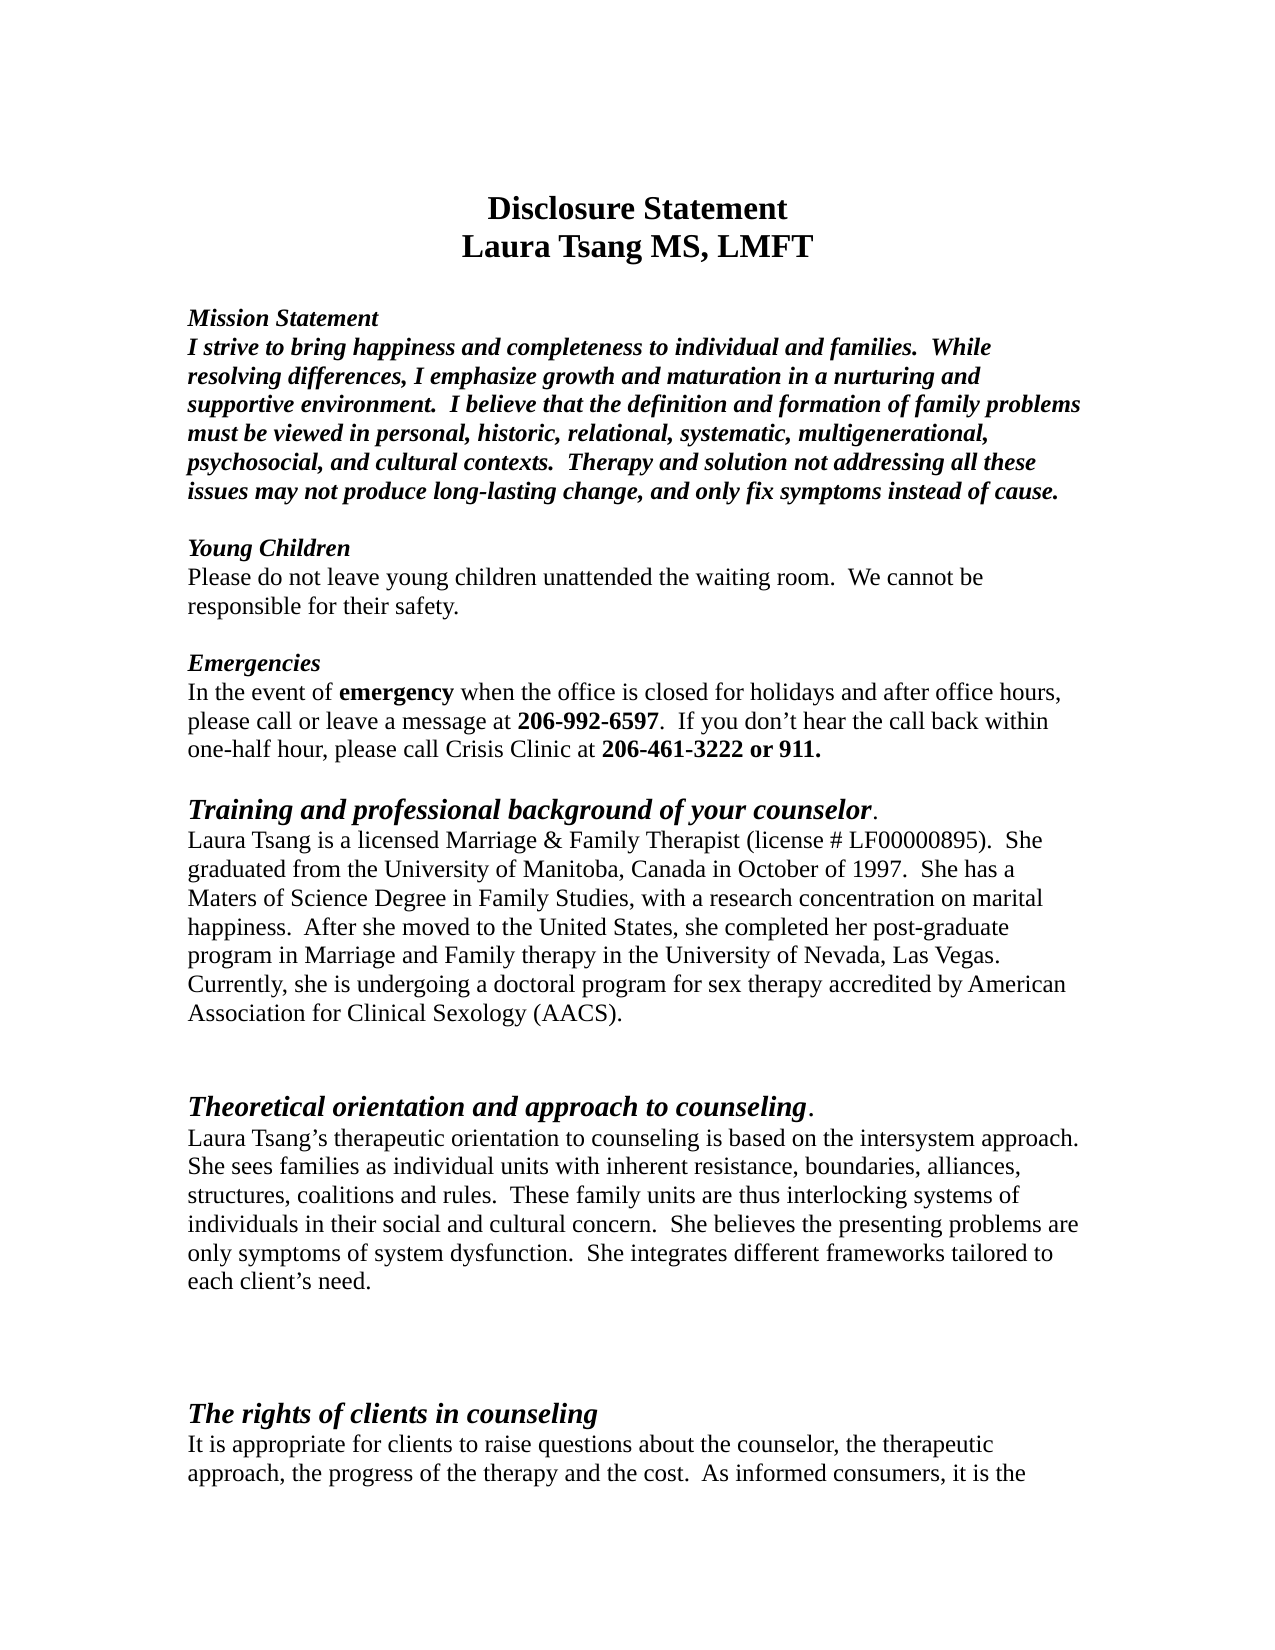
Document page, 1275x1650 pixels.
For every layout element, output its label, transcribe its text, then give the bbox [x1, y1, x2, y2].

text In the event of emergency when the office is closed for holidays and after office hours, please call or leave a message at 206-992-6597. If you don’t hear the call back within one-half hour, please call Crisis Clinic at 206-461-3222 or 911. [187, 677, 1087, 763]
text Young Children [187, 533, 1087, 562]
text Emergencies [187, 648, 1087, 677]
text Disclosure Statement [187, 188, 1087, 227]
text Laura Tsang is a licensed Marriage & Family Therapist (license # LF00000895). She graduated from the University of Manitoba, Canada in October of 1997. She has a Maters of Science Degree in Family Studies, with a research concentration on marital happiness. After she moved to the United States, she completed her post-graduate program in Marriage and Family therapy in the University of Nevada, Las Vegas. Currently, she is undergoing a doctoral program for sex therapy accredited by American Association for Clinical Sexology (AACS). [187, 826, 1087, 1027]
text Please do not leave young children unattended the waiting room. We cannot be responsible for their safety. [187, 562, 1087, 619]
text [187, 1429, 1087, 1487]
text Mission Statement [187, 303, 1087, 332]
text Theoretical orientation and approach to counseling. [187, 1089, 1087, 1123]
text I strive to bring happiness and completeness to individual and families. While resolving differences, I emphasize growth and maturation in a nurturing and supportive environment. I believe that the definition and formation of family problems must be viewed in personal, historic, relational, systematic, multigenerational, psychosocial, and cultural contexts. Therapy and solution not addressing all these issues may not produce long-lasting change, and only fix symptoms instead of cause. [187, 332, 1087, 504]
text Laura Tsang MS, LMFT [187, 227, 1087, 265]
text Laura Tsang’s therapeutic orientation to counseling is based on the intersystem approach. She sees families as individual units with inherent resistance, boundaries, alliances, structures, coalitions and rules. These family units are thus interlocking systems of individuals in their social and cultural concern. She believes the presenting problems are only symptoms of system dysfunction. She integrates different frameworks tailored to each client’s need. [187, 1123, 1087, 1295]
text The rights of clients in counseling [187, 1396, 1087, 1429]
text Training and professional background of your counselor. [187, 792, 1087, 826]
